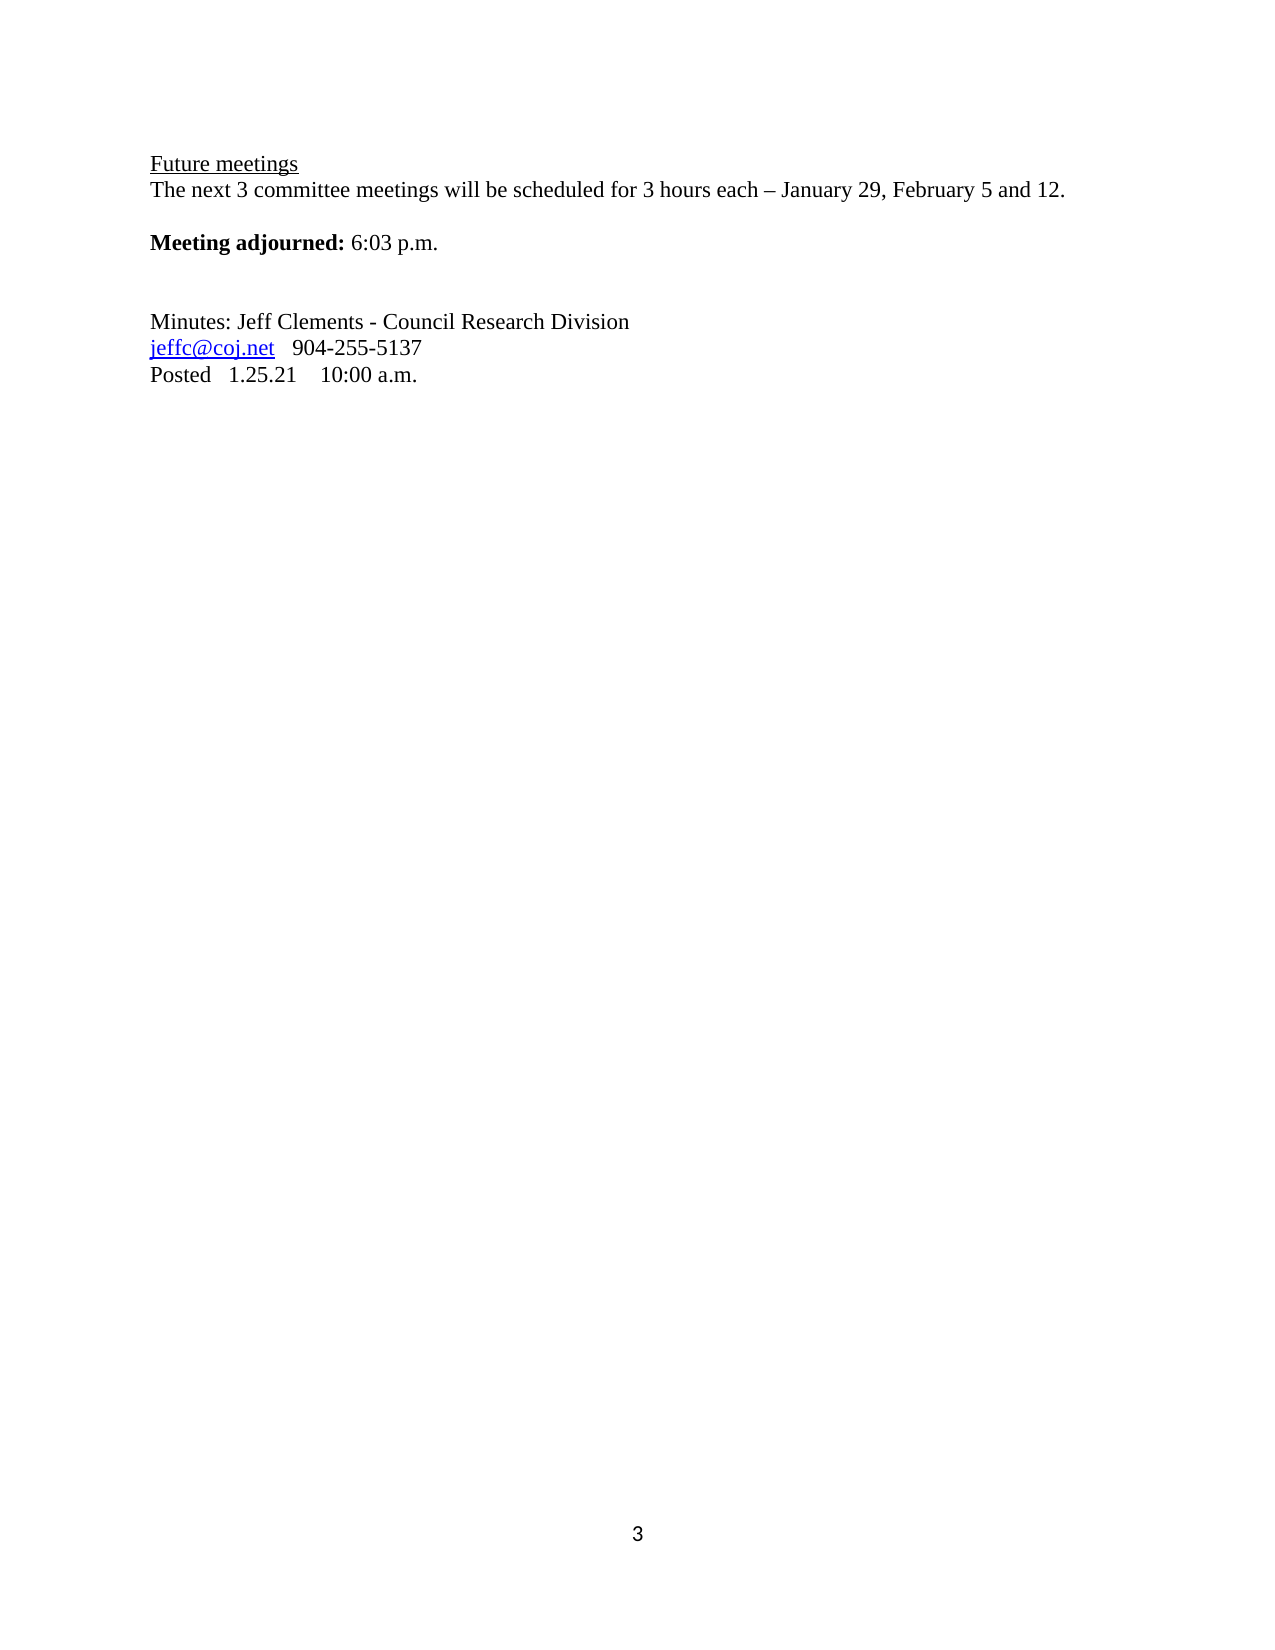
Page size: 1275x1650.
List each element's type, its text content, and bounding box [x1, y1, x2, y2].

text Minutes: Jeff Clements - Council Research Division [150, 308, 1125, 334]
text Posted 1.25.21 10:00 a.m. [150, 361, 1125, 387]
text The next 3 committee meetings will be scheduled for 3 hours each – January 29, February 5 and 12. [150, 176, 1125, 203]
text Meeting adjourned: 6:03 p.m. [150, 229, 1125, 255]
text jeffc@coj.net 904-255-5137 [150, 334, 1125, 361]
text Future meetings [150, 150, 1125, 176]
